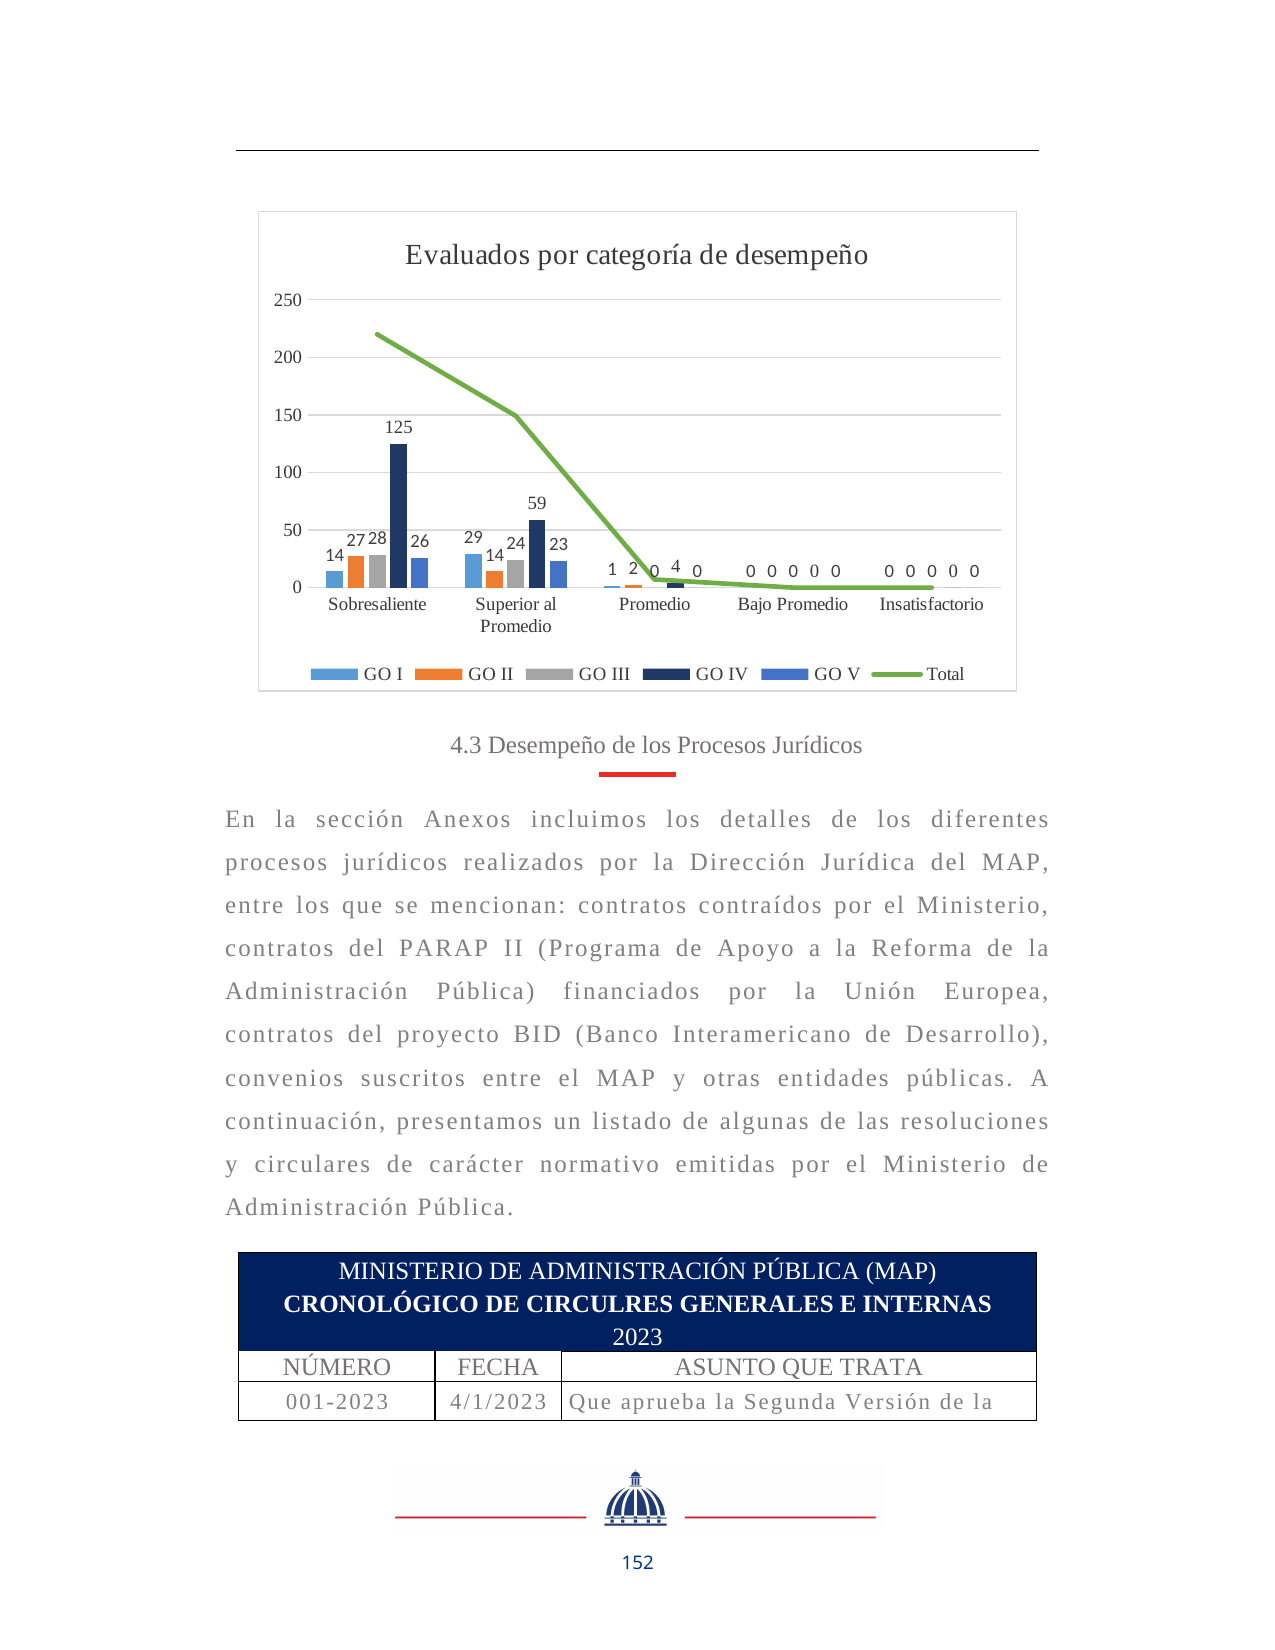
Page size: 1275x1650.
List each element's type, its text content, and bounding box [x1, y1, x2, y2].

table_cell Que aprueba la Segunda Versión de la Carta Compromiso al Ciudadano del Hospital Infantil Dr. Robert Reid Cabral. [562, 1382, 1036, 1420]
table_cell CRONOLÓGICO DE CIRCULRES GENERALES E INTERNAS [239, 1285, 1036, 1318]
table_cell 2023 [239, 1318, 1036, 1351]
table_cell 4/1/2023 [436, 1382, 561, 1420]
subtitle Desempeño de los Procesos Jurídicos [262, 730, 1050, 758]
table_cell NÚMERO [239, 1351, 434, 1381]
picture [391, 1465, 884, 1531]
table_cell 001-2023 [239, 1382, 434, 1420]
table_cell ASUNTO QUE TRATA [562, 1352, 1036, 1381]
table_cell FECHA [436, 1351, 561, 1381]
table_header MINISTERIO DE ADMINISTRACIÓN PÚBLICA (MAP) [239, 1253, 1036, 1285]
text En la sección Anexos incluimos los detalles de los diferentes procesos jurídicos realizados por la Dirección Jurídica del MAP, entre los que se mencionan: contratos contraídos por el Ministerio, contratos del PARAP II (Programa de Apoyo a la Reforma de la Administración Pública) financiados por la Unión Europea, contratos del proyecto BID (Banco Interamericano de Desarrollo), convenios suscritos entre el MAP y otras entidades públicas. A continuación, presentamos un listado de algunas de las resoluciones y circulares de carácter normativo emitidas por el Ministerio de Administración Pública. [225, 804, 1050, 1221]
